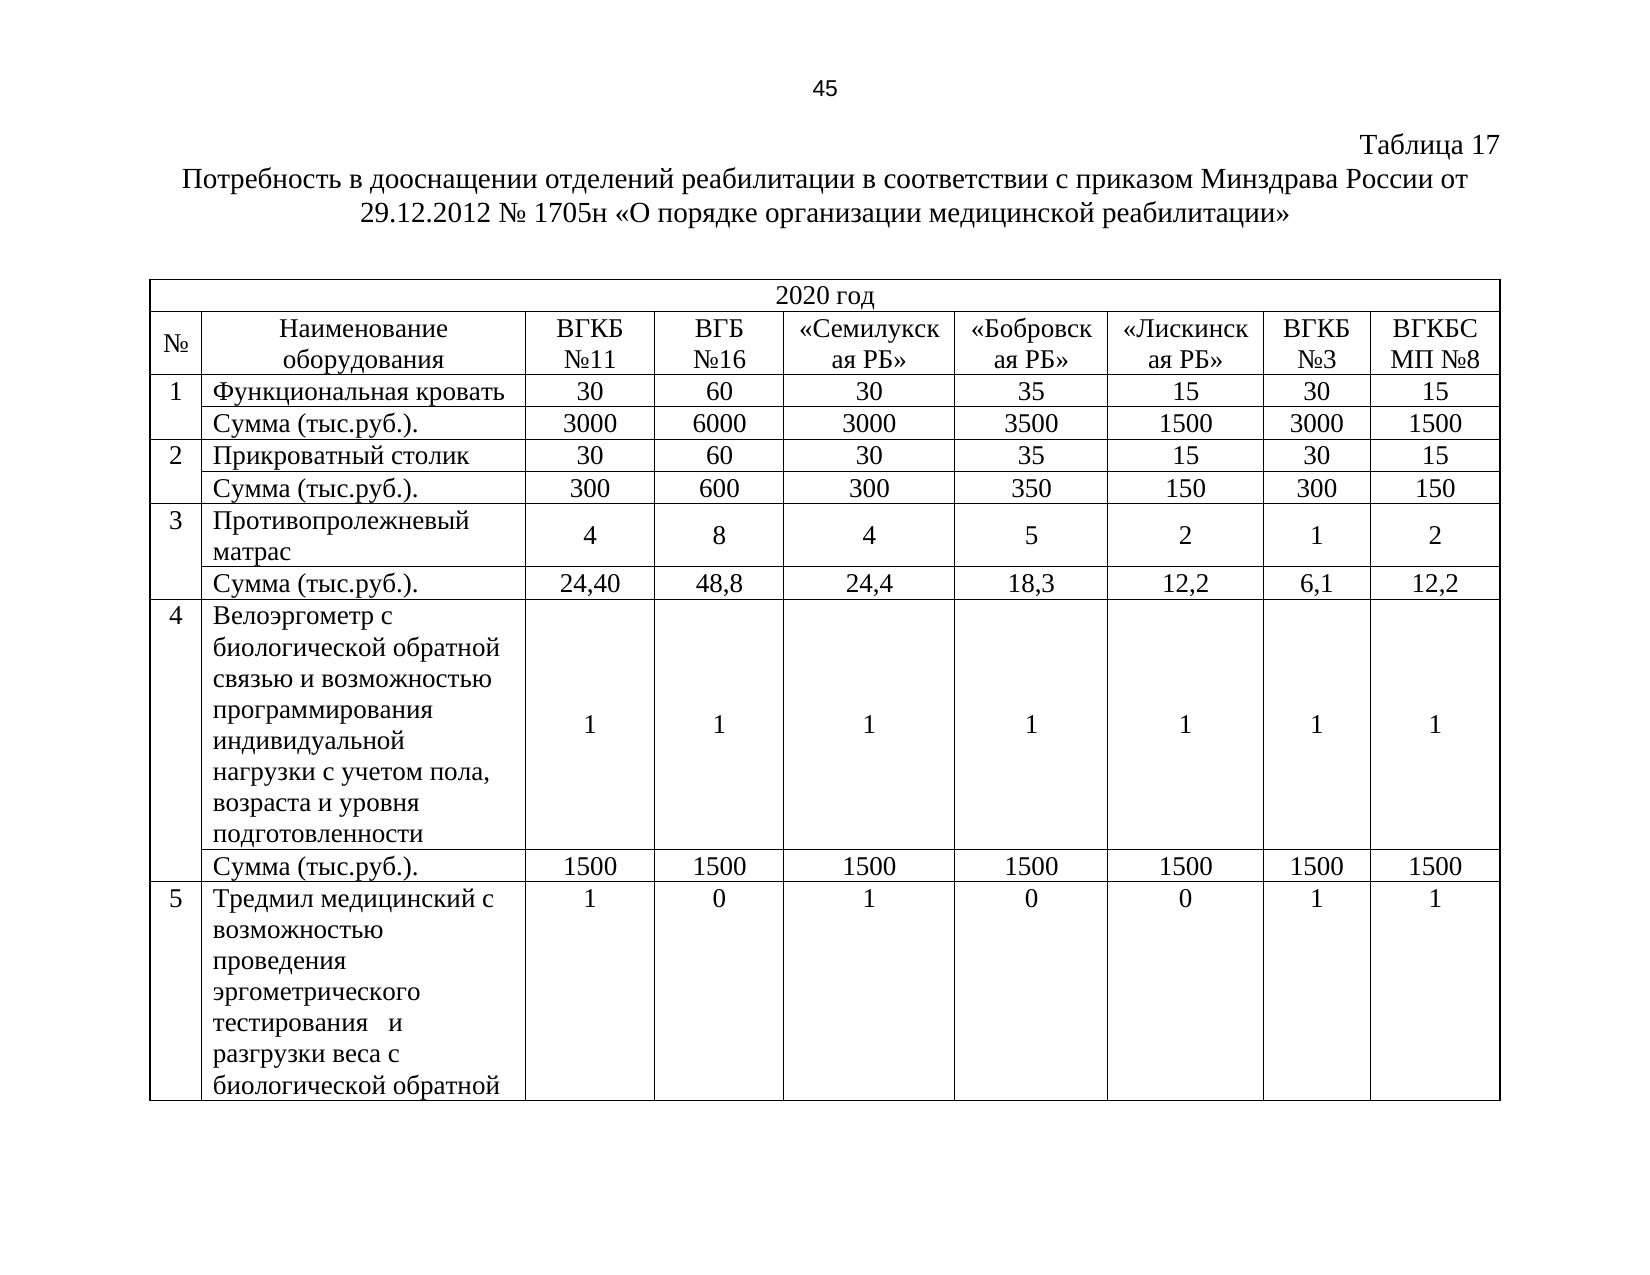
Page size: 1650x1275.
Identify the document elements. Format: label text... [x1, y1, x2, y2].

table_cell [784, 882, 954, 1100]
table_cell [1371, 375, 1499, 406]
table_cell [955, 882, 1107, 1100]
text Таблица 17 [150, 128, 1500, 161]
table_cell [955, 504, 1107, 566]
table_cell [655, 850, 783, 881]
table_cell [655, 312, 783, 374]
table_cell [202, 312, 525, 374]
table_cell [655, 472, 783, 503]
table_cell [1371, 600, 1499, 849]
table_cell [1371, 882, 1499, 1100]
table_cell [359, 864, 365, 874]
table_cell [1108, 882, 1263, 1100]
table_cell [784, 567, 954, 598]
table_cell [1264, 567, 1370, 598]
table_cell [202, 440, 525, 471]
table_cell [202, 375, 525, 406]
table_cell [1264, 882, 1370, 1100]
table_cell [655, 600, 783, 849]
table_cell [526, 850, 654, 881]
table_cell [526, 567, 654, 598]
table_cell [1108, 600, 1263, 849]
text Потребность в дооснащении отделений реабилитации в соответствии с приказом Минздрава России от 29.12.2012 № 1705н «О порядке организации медицинской реабилитации» [150, 161, 1500, 228]
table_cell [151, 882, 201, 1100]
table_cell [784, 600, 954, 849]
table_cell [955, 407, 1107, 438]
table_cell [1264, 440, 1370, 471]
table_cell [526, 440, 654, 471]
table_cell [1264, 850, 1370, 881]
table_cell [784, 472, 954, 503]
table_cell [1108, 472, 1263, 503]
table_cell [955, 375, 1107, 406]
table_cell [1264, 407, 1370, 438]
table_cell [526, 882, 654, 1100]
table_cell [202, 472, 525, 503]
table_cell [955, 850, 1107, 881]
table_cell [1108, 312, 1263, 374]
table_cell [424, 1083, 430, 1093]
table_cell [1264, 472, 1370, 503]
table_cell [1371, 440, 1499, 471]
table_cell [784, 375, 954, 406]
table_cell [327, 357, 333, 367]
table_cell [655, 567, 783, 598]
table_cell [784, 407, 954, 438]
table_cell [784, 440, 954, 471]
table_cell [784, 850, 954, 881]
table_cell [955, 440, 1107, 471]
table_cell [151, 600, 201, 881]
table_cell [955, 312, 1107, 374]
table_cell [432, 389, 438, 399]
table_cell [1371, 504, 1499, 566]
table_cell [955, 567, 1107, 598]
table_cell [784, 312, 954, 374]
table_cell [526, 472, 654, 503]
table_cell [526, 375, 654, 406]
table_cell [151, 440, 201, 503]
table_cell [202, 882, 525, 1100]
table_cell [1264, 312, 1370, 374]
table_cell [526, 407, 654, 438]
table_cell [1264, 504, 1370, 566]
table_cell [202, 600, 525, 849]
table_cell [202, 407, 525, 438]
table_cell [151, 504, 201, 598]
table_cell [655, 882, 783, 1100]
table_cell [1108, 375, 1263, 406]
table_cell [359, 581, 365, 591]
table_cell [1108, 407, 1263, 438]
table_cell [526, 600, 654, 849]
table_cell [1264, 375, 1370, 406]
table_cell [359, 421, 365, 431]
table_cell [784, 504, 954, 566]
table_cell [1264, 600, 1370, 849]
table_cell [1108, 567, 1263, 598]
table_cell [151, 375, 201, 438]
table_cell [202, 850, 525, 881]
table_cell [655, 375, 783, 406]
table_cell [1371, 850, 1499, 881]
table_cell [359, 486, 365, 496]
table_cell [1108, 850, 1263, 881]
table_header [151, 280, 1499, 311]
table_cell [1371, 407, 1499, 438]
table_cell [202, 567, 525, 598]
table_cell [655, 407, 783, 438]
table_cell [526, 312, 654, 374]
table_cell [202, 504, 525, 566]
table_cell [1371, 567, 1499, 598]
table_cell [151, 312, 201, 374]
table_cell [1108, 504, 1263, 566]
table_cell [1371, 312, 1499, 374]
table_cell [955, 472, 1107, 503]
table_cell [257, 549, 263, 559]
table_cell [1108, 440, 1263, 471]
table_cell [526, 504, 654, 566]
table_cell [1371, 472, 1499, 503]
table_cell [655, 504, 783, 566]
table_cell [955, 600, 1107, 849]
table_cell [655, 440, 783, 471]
